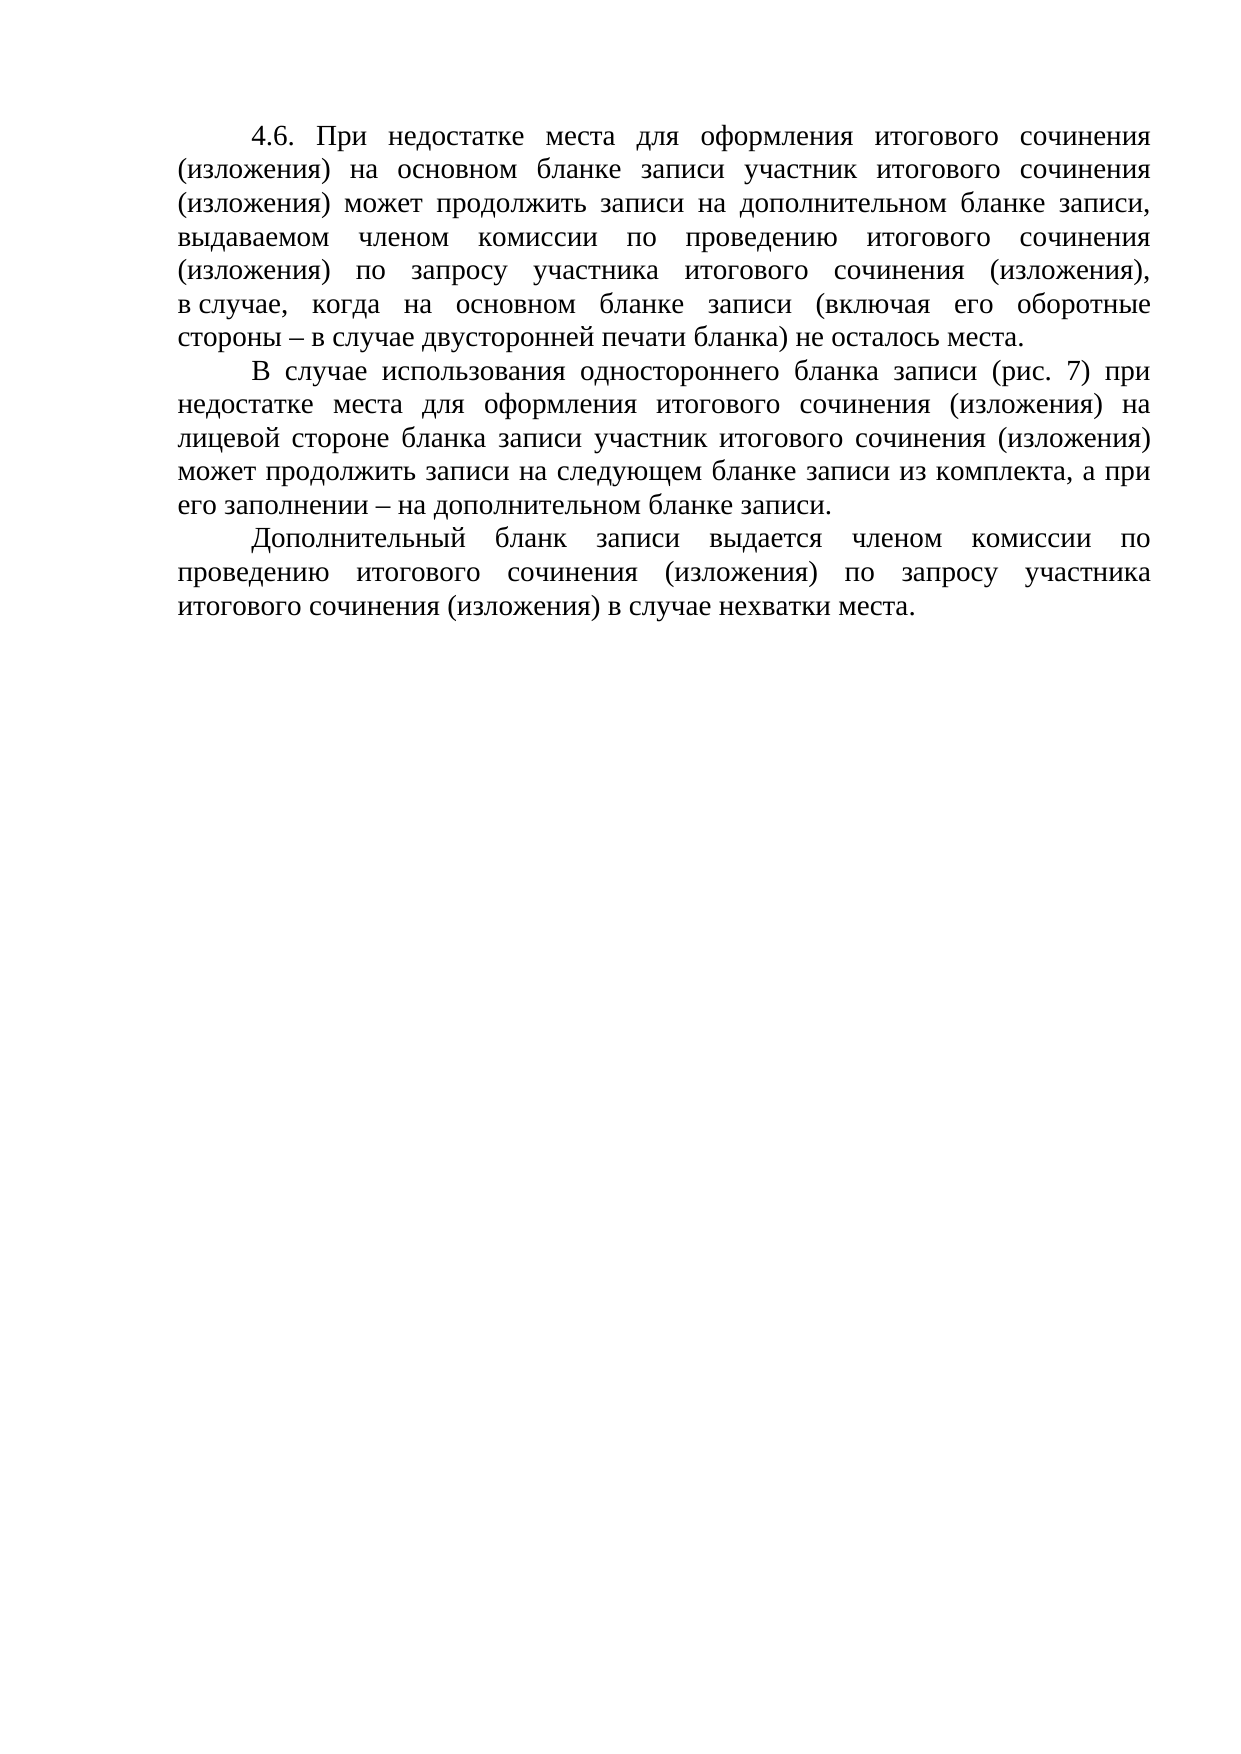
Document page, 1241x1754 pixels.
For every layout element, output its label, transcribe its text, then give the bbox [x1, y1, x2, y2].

text В случае использования одностороннего бланка записи (рис. 7) при недостатке места для оформления итогового сочинения (изложения) на лицевой стороне бланка записи участник итогового сочинения (изложения) может продолжить записи на следующем бланке записи из комплекта, а при его заполнении – на дополнительном бланке записи. [177, 353, 1152, 521]
text Дополнительный бланк записи выдается членом комиссии по проведению итогового сочинения (изложения) по запросу участника итогового сочинения (изложения) в случае нехватки места. [177, 521, 1152, 621]
text 4.6. При недостатке места для оформления итогового сочинения (изложения) на основном бланке записи участник итогового сочинения (изложения) может продолжить записи на дополнительном бланке записи, выдаваемом членом комиссии по проведению итогового сочинения (изложения) по запросу участника итогового сочинения (изложения), в случае, когда на основном бланке записи (включая его оборотные стороны – в случае двусторонней печати бланка) не осталось места. [177, 118, 1152, 353]
